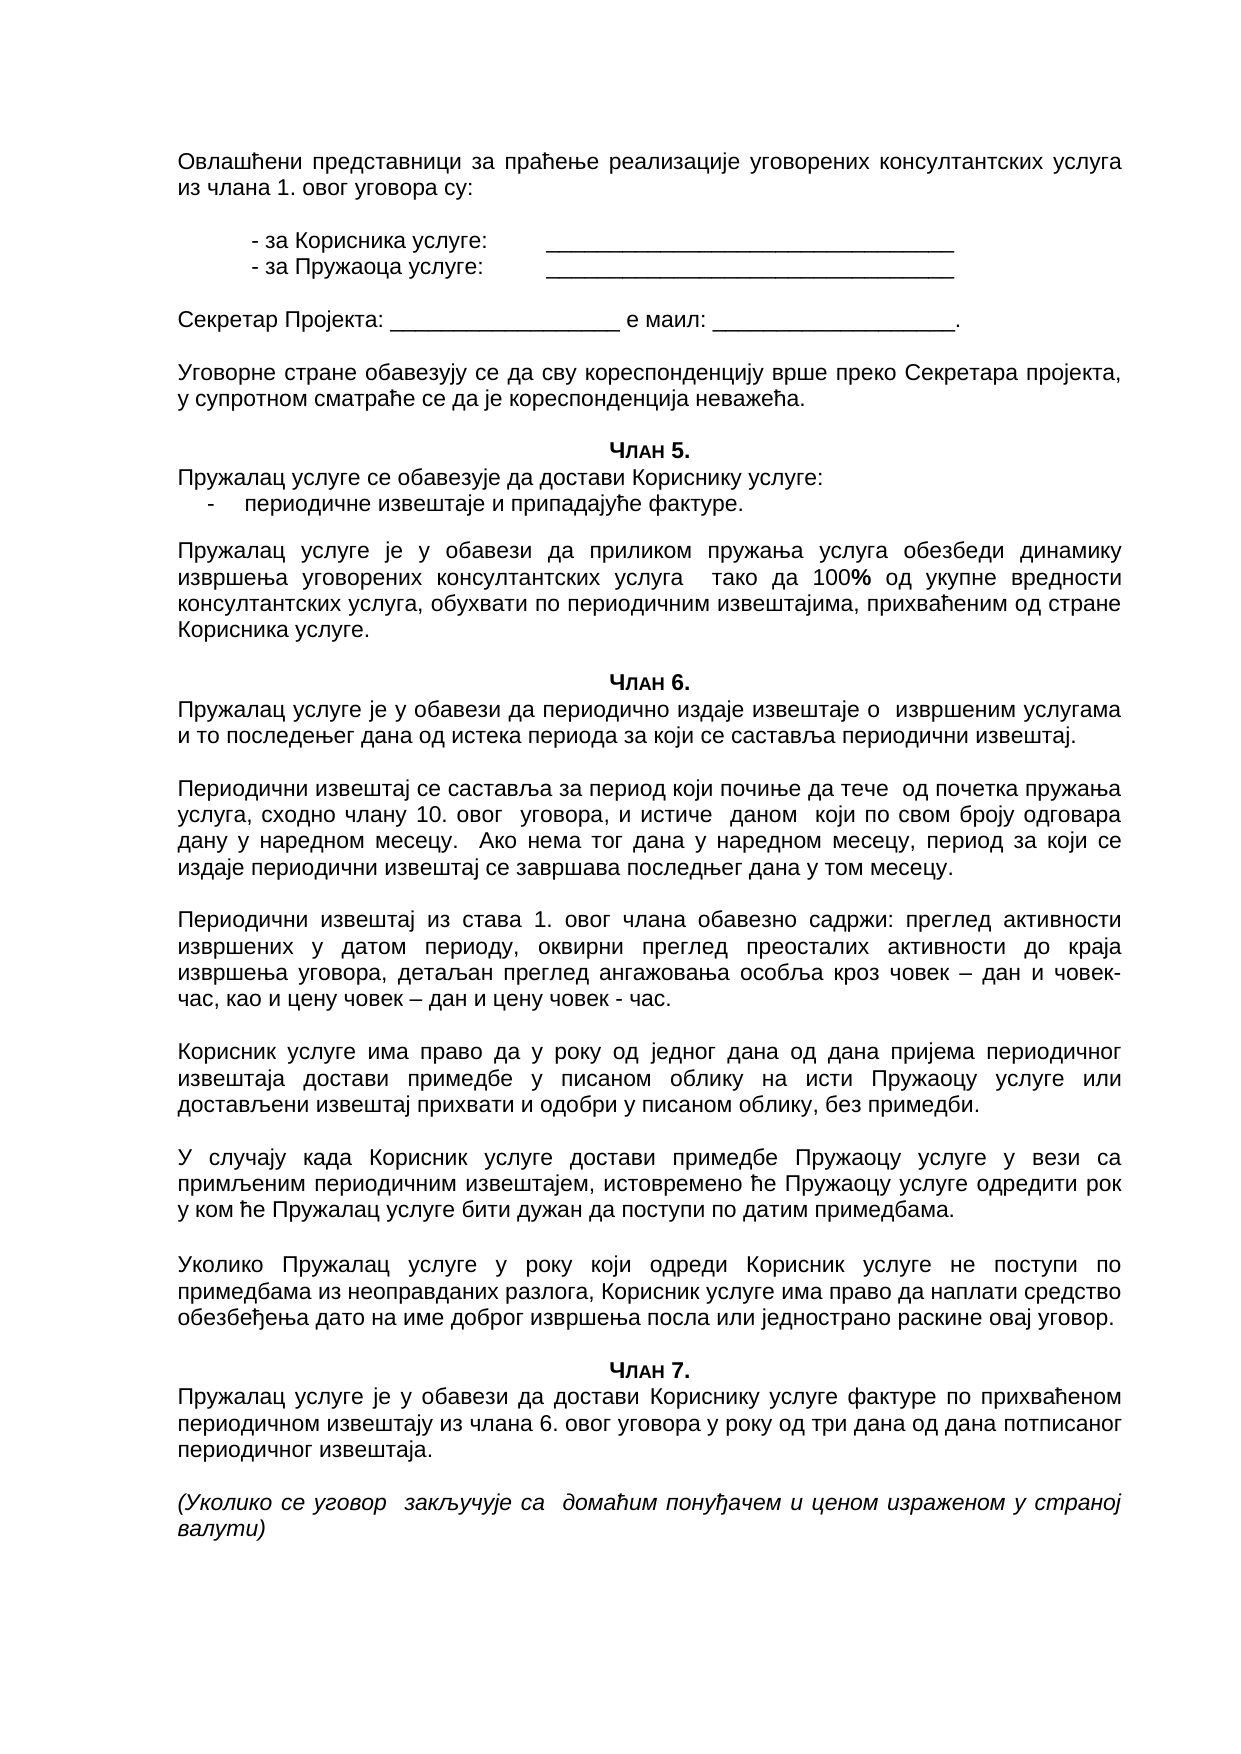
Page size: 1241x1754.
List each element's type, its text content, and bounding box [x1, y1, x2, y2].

text Овлашћени представници за праћење реализације уговорених консултантских услуга из члана 1. овог уговора су: [177, 148, 1122, 200]
text Корисник услуге има право да у року од једног дана од дана пријема периодичног извештаја достави примедбе у писаном облику на исти Пружаоцу услуге или достављени извештај прихвати и одобри у писаном облику, без примедби. [177, 1038, 1122, 1117]
text Пружалац услуге је у обавези да приликом пружања услуга обезбеди динамику извршења уговорених консултантских услуга тако да 100% од укупне вредности консултантских услуга, обухвати по периодичним извештајима, прихваћеним од стране Корисника услуге. [177, 537, 1122, 643]
text Периодични извештај из става 1. овог члана обавезно садржи: преглед активности извршених у датом периоду, оквирни преглед преосталих активности до краја извршења уговора, детаљан преглед ангажовања особља кроз човек – дан и човек-час, као и цену човек – дан и цену човек - час. [177, 906, 1122, 1012]
text Пружалац услуге се обавезује да достави Кориснику услуге: [177, 464, 1122, 490]
text Члан 7. [177, 1357, 1122, 1383]
text Уговорне стране обавезују се да сву кореспонденцију врше преко Секретара пројекта, у супротном сматраће се да је кореспонденција неважећа. [177, 358, 1122, 411]
text Пружалац услуге је у обавези да достави Кориснику услуге фактуре по прихваћеном периодичном извештају из члана 6. овог уговора у року од три дана од дана потписаног периодичног извештаја. [177, 1383, 1122, 1462]
text Уколико Пружалац услуге у року који одреди Корисник услуге не поступи по примедбама из неоправданих разлога, Корисник услуге има право да наплати средство обезбеђења дато на име доброг извршења посла или једнострано раскине овај уговор. [177, 1251, 1122, 1330]
text Члан 5. [177, 437, 1122, 464]
text Секретар Пројекта: __________________ е маил: ___________________. [177, 306, 1122, 332]
text Периодични извештај се саставља за период који почиње да тече од почетка пружања услуга, сходно члану 10. овог уговора, и истиче даном који по свом броју одговара дану у наредном месецу. Ако нема тог дана у наредном месецу, период за који се издаје периодични извештај се завршава последњег дана у том месецу. [177, 774, 1122, 880]
text - за Корисника услуге: ________________________________ [177, 227, 1122, 253]
text У случају када Корисник услуге достави примедбе Пружаоцу услуге у вези са примљеним периодичним извештајем, истовремено ће Пружаоцу услуге одредити рок у ком ће Пружалац услуге бити дужан да поступи по датим примедбама. [177, 1143, 1122, 1223]
text (Уколико се уговор закључује са домаћим понуђачем и ценом израженом у страној валути) [177, 1488, 1122, 1541]
text - за Пружаоца услуге: ________________________________ [177, 253, 1122, 279]
text Пружалац услуге је у обавези да периодично издаје извештаје о извршеним услугама и то последењег дана од истека периода за који се саставља периодични извештај. [177, 696, 1122, 748]
text Члан 6. [177, 669, 1122, 696]
list периодичне извештаје и припадајуће фактуре. [207, 490, 1122, 517]
